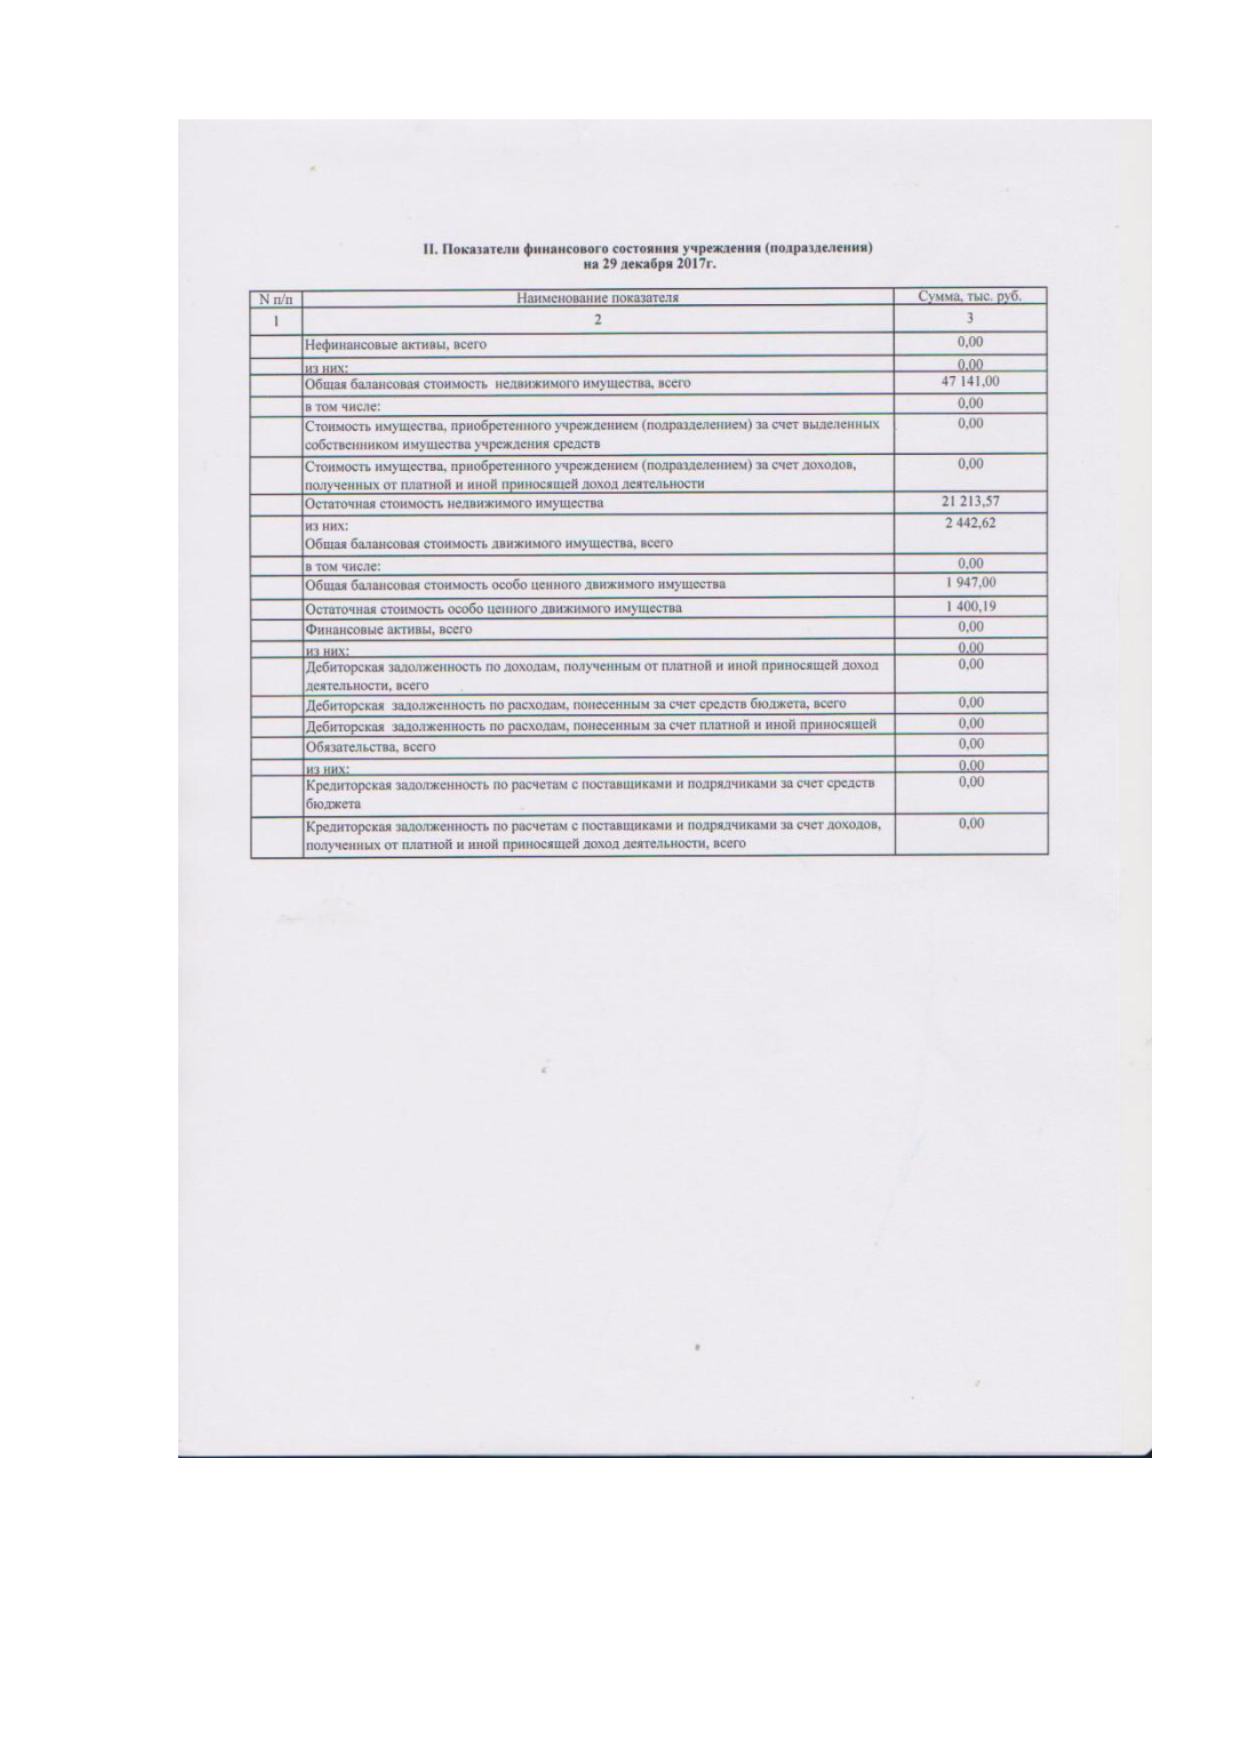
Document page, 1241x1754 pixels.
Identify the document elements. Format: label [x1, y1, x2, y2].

picture [179, 120, 1152, 1456]
